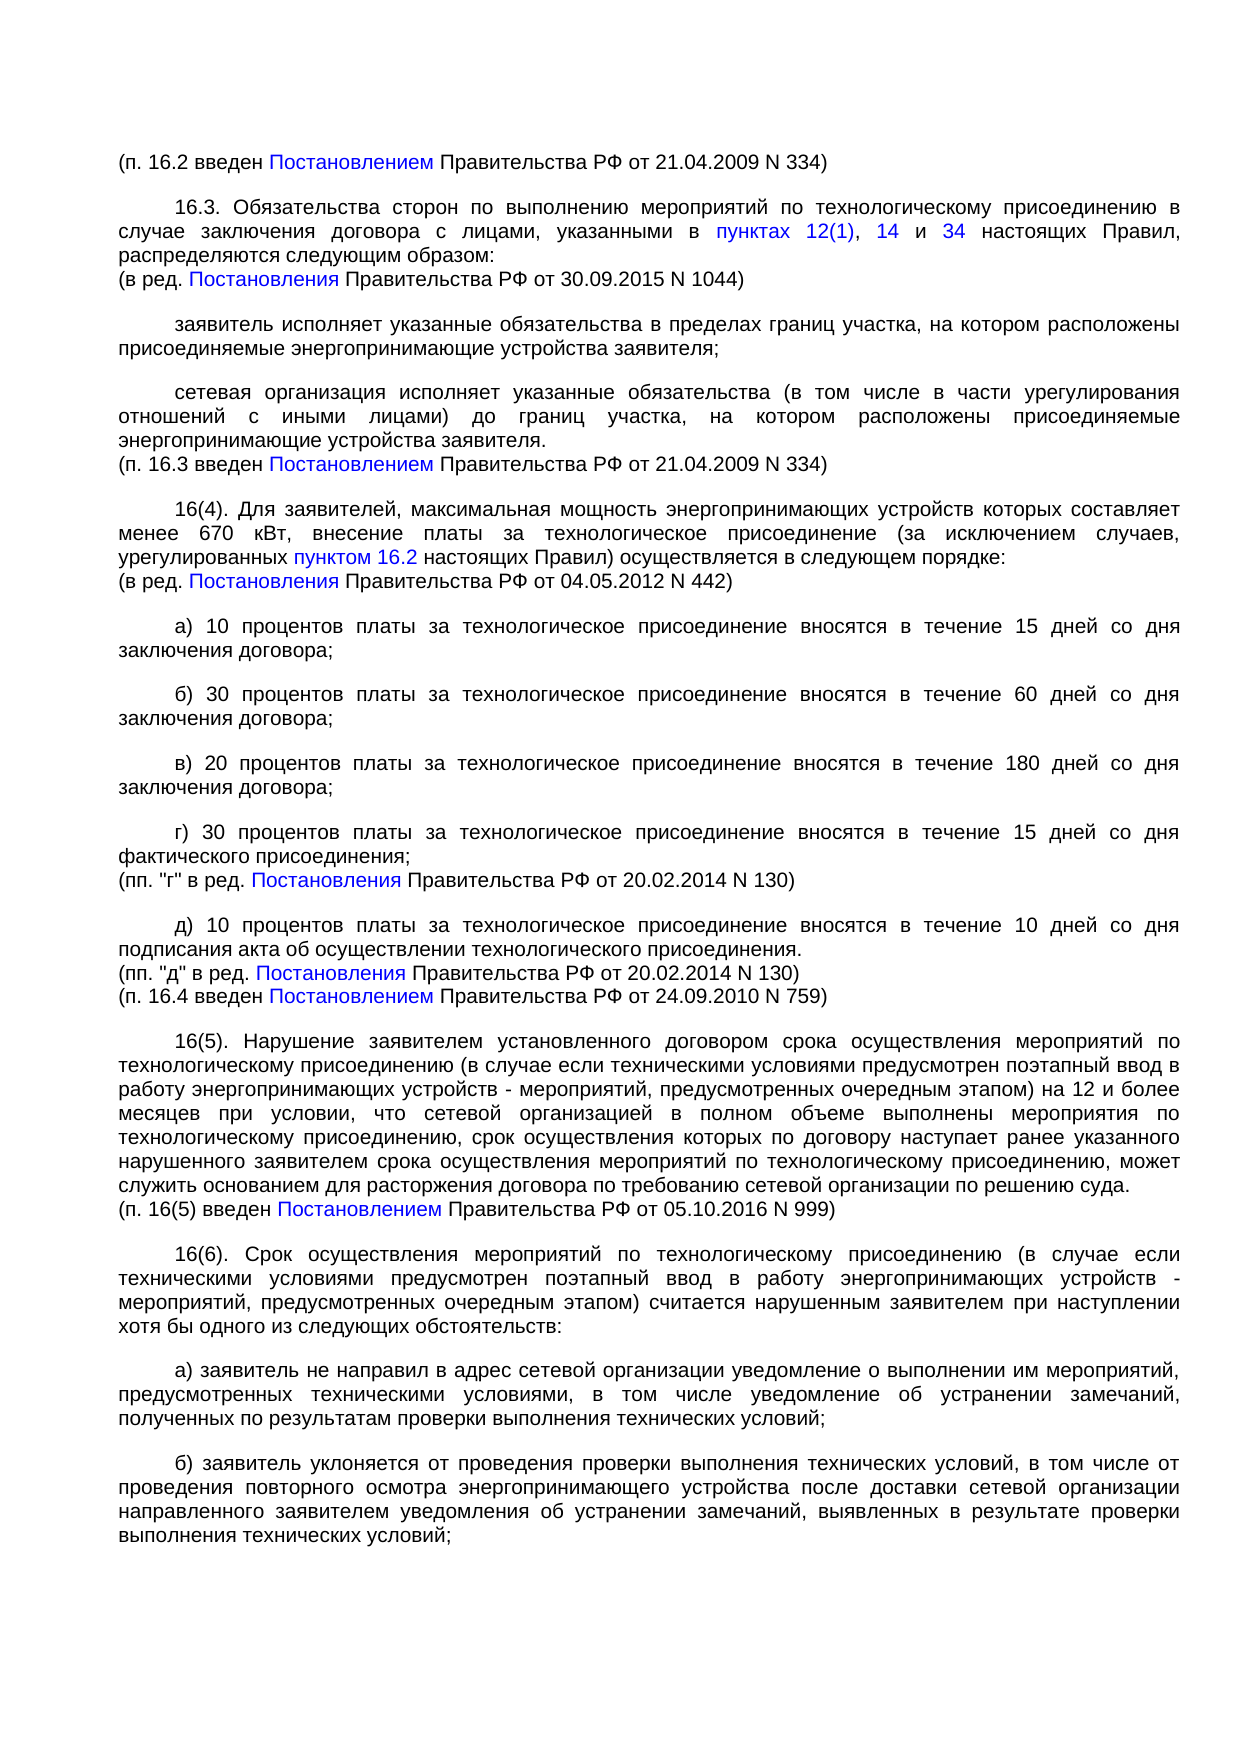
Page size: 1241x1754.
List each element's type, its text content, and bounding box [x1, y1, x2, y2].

text б) заявитель уклоняется от проведения проверки выполнения технических условий, в том числе от проведения повторного осмотра энергопринимающего устройства после доставки сетевой организации направленного заявителем уведомления об устранении замечаний, выявленных в результате проверки выполнения технических условий; [118, 1451, 1181, 1547]
text заявитель исполняет указанные обязательства в пределах границ участка, на котором расположены присоединяемые энергопринимающие устройства заявителя; [118, 311, 1181, 359]
text (пп. "г" в ред. Постановления Правительства РФ от 20.02.2014 N 130) [118, 868, 1181, 892]
text (п. 16.3 введен Постановлением Правительства РФ от 21.04.2009 N 334) [118, 452, 1181, 476]
text 16(4). Для заявителей, максимальная мощность энергопринимающих устройств которых составляет менее 670 кВт, внесение платы за технологическое присоединение (за исключением случаев, урегулированных пунктом 16.2 настоящих Правил) осуществляется в следующем порядке: [118, 497, 1181, 569]
text (в ред. Постановления Правительства РФ от 30.09.2015 N 1044) [118, 267, 1181, 291]
text (п. 16.2 введен Постановлением Правительства РФ от 21.04.2009 N 334) [118, 150, 1181, 174]
text сетевая организация исполняет указанные обязательства (в том числе в части урегулирования отношений с иными лицами) до границ участка, на котором расположены присоединяемые энергопринимающие устройства заявителя. [118, 380, 1181, 452]
text (пп. "д" в ред. Постановления Правительства РФ от 20.02.2014 N 130) [118, 960, 1181, 984]
text а) заявитель не направил в адрес сетевой организации уведомление о выполнении им мероприятий, предусмотренных техническими условиями, в том числе уведомление об устранении замечаний, полученных по результатам проверки выполнения технических условий; [118, 1358, 1181, 1430]
text (п. 16(5) введен Постановлением Правительства РФ от 05.10.2016 N 999) [118, 1197, 1181, 1221]
text г) 30 процентов платы за технологическое присоединение вносятся в течение 15 дней со дня фактического присоединения; [118, 820, 1181, 868]
text 16(6). Срок осуществления мероприятий по технологическому присоединению (в случае если техническими условиями предусмотрен поэтапный ввод в работу энергопринимающих устройств - мероприятий, предусмотренных очередным этапом) считается нарушенным заявителем при наступлении хотя бы одного из следующих обстоятельств: [118, 1242, 1181, 1337]
text в) 20 процентов платы за технологическое присоединение вносятся в течение 180 дней со дня заключения договора; [118, 751, 1181, 799]
text 16(5). Нарушение заявителем установленного договором срока осуществления мероприятий по технологическому присоединению (в случае если техническими условиями предусмотрен поэтапный ввод в работу энергопринимающих устройств - мероприятий, предусмотренных очередным этапом) на 12 и более месяцев при условии, что сетевой организацией в полном объеме выполнены мероприятия по технологическому присоединению, срок осуществления которых по договору наступает ранее указанного нарушенного заявителем срока осуществления мероприятий по технологическому присоединению, может служить основанием для расторжения договора по требованию сетевой организации по решению суда. [118, 1029, 1181, 1197]
text а) 10 процентов платы за технологическое присоединение вносятся в течение 15 дней со дня заключения договора; [118, 613, 1181, 661]
text д) 10 процентов платы за технологическое присоединение вносятся в течение 10 дней со дня подписания акта об осуществлении технологического присоединения. [118, 912, 1181, 960]
text (п. 16.4 введен Постановлением Правительства РФ от 24.09.2010 N 759) [118, 984, 1181, 1008]
text б) 30 процентов платы за технологическое присоединение вносятся в течение 60 дней со дня заключения договора; [118, 682, 1181, 730]
text 16.3. Обязательства сторон по выполнению мероприятий по технологическому присоединению в случае заключения договора с лицами, указанными в пунктах 12(1), 14 и 34 настоящих Правил, распределяются следующим образом: [118, 195, 1181, 267]
text (в ред. Постановления Правительства РФ от 04.05.2012 N 442) [118, 569, 1181, 593]
